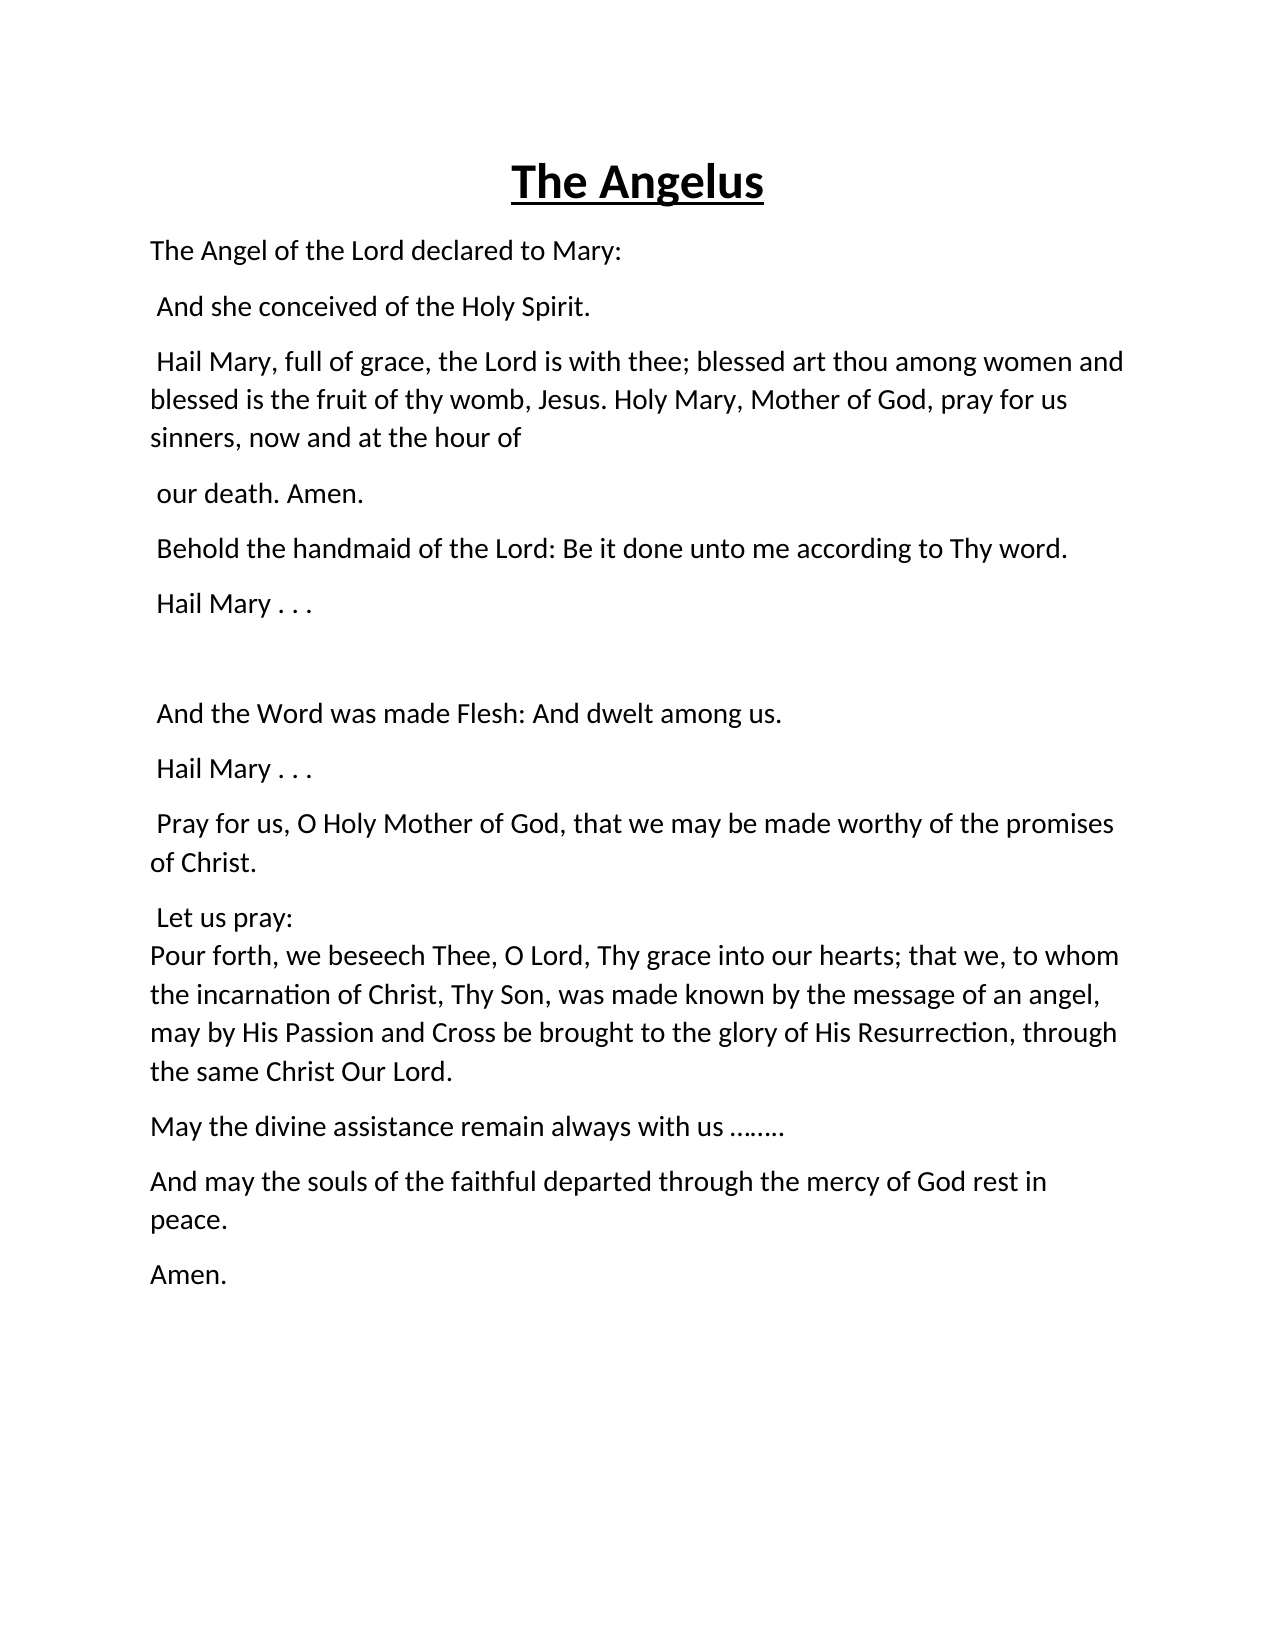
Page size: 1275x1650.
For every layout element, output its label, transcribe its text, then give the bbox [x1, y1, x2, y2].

text And the Word was made Flesh: And dwelt among us. [150, 695, 1125, 731]
text May the divine assistance remain always with us …….. [150, 1108, 1125, 1143]
text Behold the handmaid of the Lord: Be it done unto me according to Thy word. [150, 530, 1125, 565]
text Hail Mary . . . [150, 750, 1125, 786]
text our death. Amen. [150, 475, 1125, 510]
text The Angelus [150, 150, 1125, 211]
text Let us pray: Pour forth, we beseech Thee, O Lord, Thy grace into our hearts; that we, to whom the incarnation of Christ, Thy Son, was made known by the message of an angel, may by His Passion and Cross be brought to the glory of His Resurrection, through the same Christ Our Lord. [150, 899, 1125, 1088]
text Pray for us, O Holy Mother of God, that we may be made worthy of the promises of Christ. [150, 805, 1125, 879]
text Hail Mary, full of grace, the Lord is with thee; blessed art thou among women and blessed is the fruit of thy womb, Jesus. Holy Mary, Mother of God, pray for us sinners, now and at the hour of [150, 343, 1125, 455]
text And she conceived of the Holy Spirit. [150, 288, 1125, 323]
text Amen. [150, 1256, 1125, 1292]
text Hail Mary . . . [150, 585, 1125, 621]
text The Angel of the Lord declared to Mary: [150, 232, 1125, 268]
text And may the souls of the faithful departed through the mercy of God rest in peace. [150, 1163, 1125, 1237]
